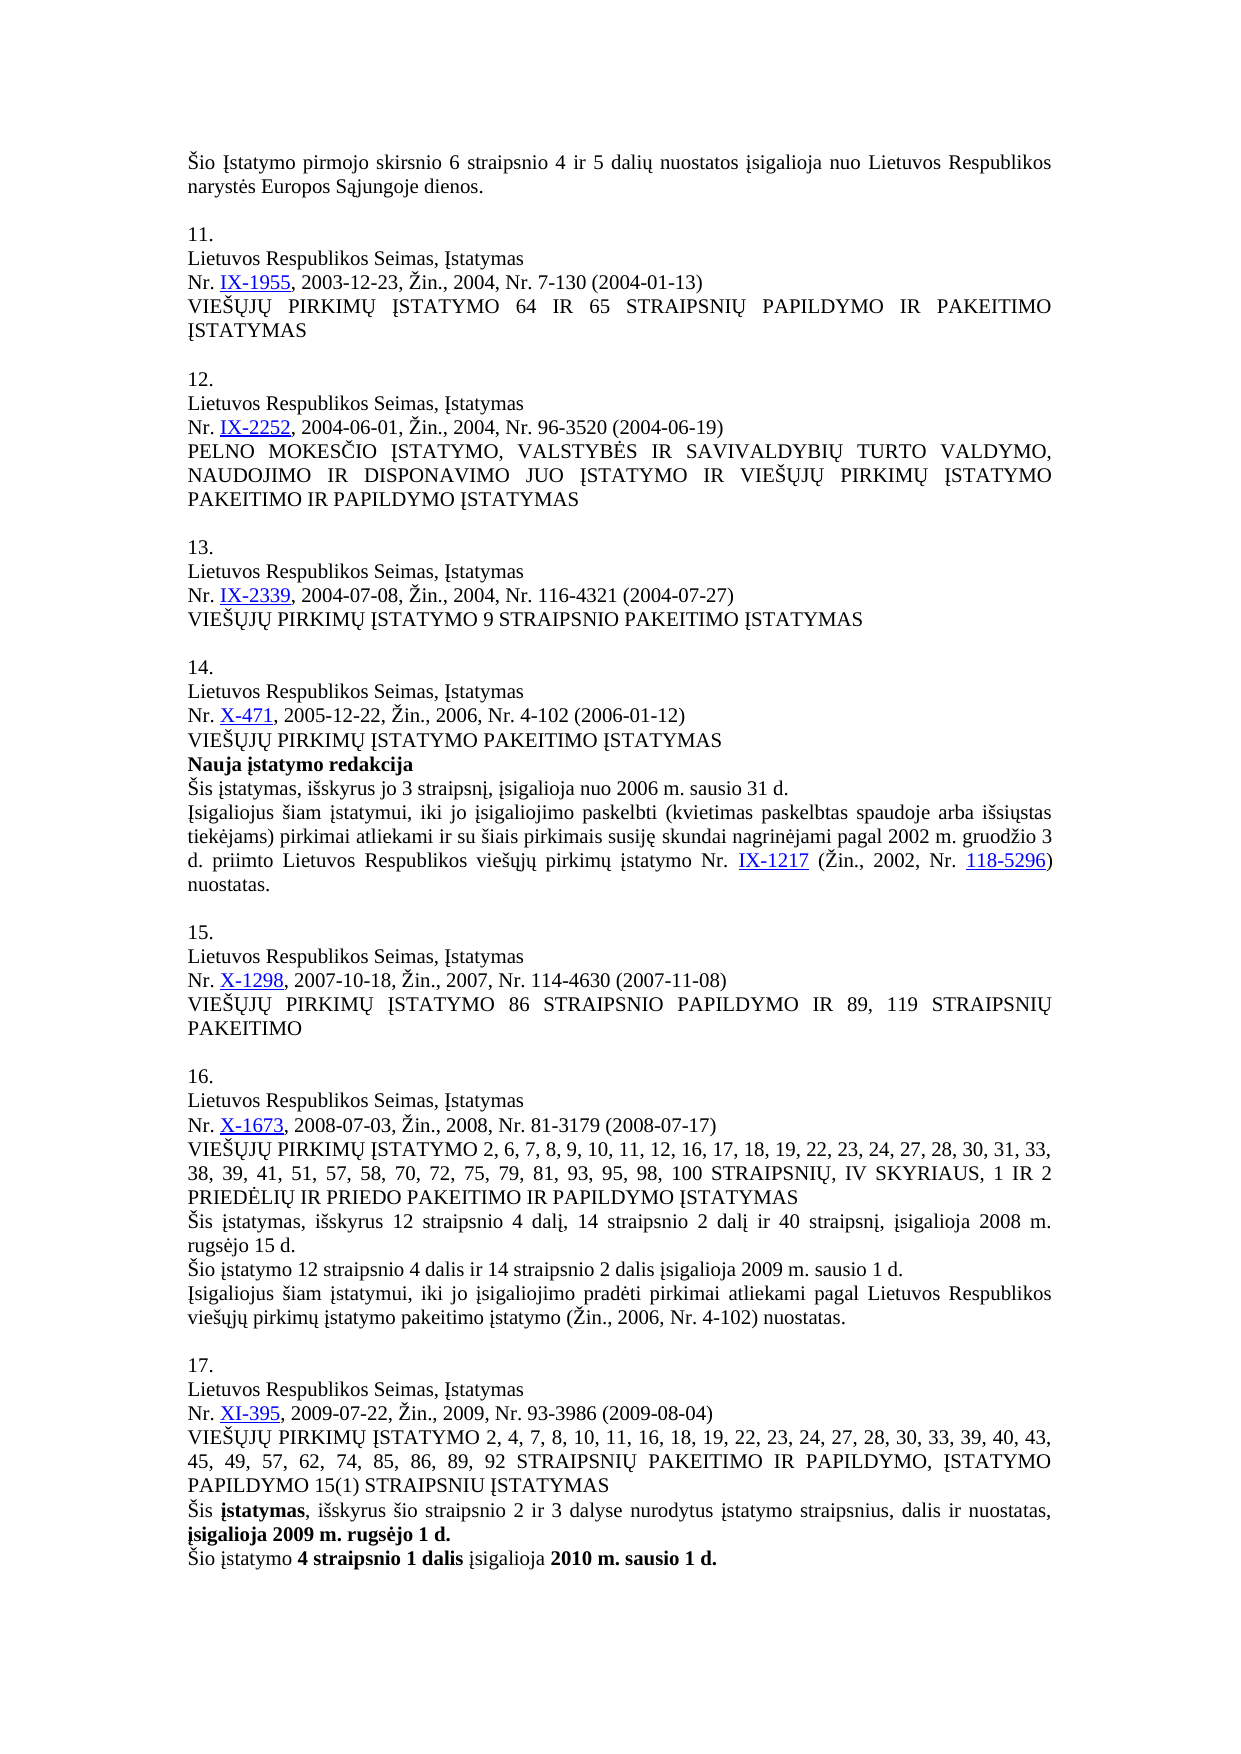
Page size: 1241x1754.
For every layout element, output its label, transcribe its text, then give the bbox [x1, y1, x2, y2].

text Įsigaliojus šiam įstatymui, iki jo įsigaliojimo paskelbti (kvietimas paskelbtas spaudoje arba išsiųstas tiekėjams) pirkimai atliekami ir su šiais pirkimais susiję skundai nagrinėjami pagal . gruodžio 3 d. priimto Lietuvos Respublikos viešųjų pirkimų įstatymo Nr. IX-1217 (Žin., 2002, Nr. 118-5296) nuostatas. [187, 800, 1053, 896]
text Nr. XI-395, 2009-07-22, Žin., 2009, Nr. 93-3986 (2009-08-04) [187, 1401, 1053, 1425]
text Nr. X-1298, 2007-10-18, Žin., 2007, Nr. 114-4630 (2007-11-08) [187, 968, 1053, 992]
text Šis įstatymas, išskyrus 12 straipsnio 4 dalį, 14 straipsnio 2 dalį ir 40 straipsnį, įsigalioja . rugsėjo 15 d. [187, 1209, 1053, 1257]
text VIEŠŲJŲ PIRKIMŲ ĮSTATYMO 2, 4, 7, 8, 10, 11, 16, 18, 19, 22, 23, 24, 27, 28, 30, 33, 39, 40, 43, 45, 49, 57, 62, 74, 85, 86, 89, 92 STRAIPSNIŲ PAKEITIMO IR PAPILDYMO, ĮSTATYMO PAPILDYMO 15(1) STRAIPSNIU ĮSTATYMAS [187, 1425, 1053, 1497]
text Šis įstatymas, išskyrus jo 3 straipsnį, įsigalioja nuo . sausio 31 d. [187, 776, 1053, 800]
text VIEŠŲJŲ PIRKIMŲ ĮSTATYMO 9 STRAIPSNIO PAKEITIMO ĮSTATYMAS [187, 607, 1053, 631]
text Įsigaliojus šiam įstatymui, iki jo įsigaliojimo pradėti pirkimai atliekami pagal Lietuvos Respublikos viešųjų pirkimų įstatymo pakeitimo įstatymo (Žin., 2006, Nr. 4-102) nuostatas. [187, 1281, 1053, 1329]
text 14. [187, 655, 1053, 679]
text 17. [187, 1353, 1053, 1377]
text 13. [187, 535, 1053, 559]
text 16. [187, 1064, 1053, 1088]
text Lietuvos Respublikos Seimas, Įstatymas [187, 679, 1053, 703]
text VIEŠŲJŲ PIRKIMŲ ĮSTATYMO 64 IR 65 STRAIPSNIŲ PAPILDYMO IR PAKEITIMO ĮSTATYMAS [187, 294, 1053, 342]
text Lietuvos Respublikos Seimas, Įstatymas [187, 1088, 1053, 1112]
text Nr. X-471, 2005-12-22, Žin., 2006, Nr. 4-102 (2006-01-12) [187, 703, 1053, 727]
text Nr. IX-2252, 2004-06-01, Žin., 2004, Nr. 96-3520 (2004-06-19) [187, 415, 1053, 439]
text Nr. IX-2339, 2004-07-08, Žin., 2004, Nr. 116-4321 (2004-07-27) [187, 583, 1053, 607]
text VIEŠŲJŲ PIRKIMŲ ĮSTATYMO 2, 6, 7, 8, 9, 10, 11, 12, 16, 17, 18, 19, 22, 23, 24, 27, 28, 30, 31, 33, 38, 39, 41, 51, 57, 58, 70, 72, 75, 79, 81, 93, 95, 98, 100 STRAIPSNIŲ, IV SKYRIAUS, 1 IR 2 PRIEDĖLIŲ IR PRIEDO PAKEITIMO IR PAPILDYMO ĮSTATYMAS [187, 1137, 1053, 1209]
text Lietuvos Respublikos Seimas, Įstatymas [187, 246, 1053, 270]
text Lietuvos Respublikos Seimas, Įstatymas [187, 1377, 1053, 1401]
text VIEŠŲJŲ PIRKIMŲ ĮSTATYMO 86 STRAIPSNIO PAPILDYMO IR 89, 119 STRAIPSNIŲ PAKEITIMO [187, 992, 1053, 1040]
text VIEŠŲJŲ PIRKIMŲ ĮSTATYMO PAKEITIMO ĮSTATYMAS [187, 727, 1053, 752]
text Nauja įstatymo redakcija [187, 752, 1053, 776]
text Šis įstatymas, išskyrus šio straipsnio 2 ir 3 dalyse nurodytus įstatymo straipsnius, dalis ir nuostatas, įsigalioja 2009 m. rugsėjo 1 d. [187, 1497, 1053, 1546]
text Nr. X-1673, 2008-07-03, Žin., 2008, Nr. 81-3179 (2008-07-17) [187, 1112, 1053, 1137]
text Šio Įstatymo pirmojo skirsnio 6 straipsnio 4 ir 5 dalių nuostatos įsigalioja nuo Lietuvos Respublikos narystės Europos Sąjungoje dienos. [187, 150, 1053, 198]
text 15. [187, 920, 1053, 944]
text 11. [187, 222, 1053, 246]
text Šio įstatymo 12 straipsnio 4 dalis ir 14 straipsnio 2 dalis įsigalioja . sausio 1 d. [187, 1257, 1053, 1281]
text PELNO MOKESČIO ĮSTATYMO, VALSTYBĖS IR SAVIVALDYBIŲ TURTO VALDYMO, NAUDOJIMO IR DISPONAVIMO JUO ĮSTATYMO IR VIEŠŲJŲ PIRKIMŲ ĮSTATYMO PAKEITIMO IR PAPILDYMO ĮSTATYMAS [187, 439, 1053, 511]
text Lietuvos Respublikos Seimas, Įstatymas [187, 391, 1053, 415]
text Lietuvos Respublikos Seimas, Įstatymas [187, 944, 1053, 968]
text Šio įstatymo 4 straipsnio 1 dalis įsigalioja 2010 m. sausio 1 d. [187, 1546, 1053, 1570]
text Nr. IX-1955, 2003-12-23, Žin., 2004, Nr. 7-130 (2004-01-13) [187, 270, 1053, 294]
text Lietuvos Respublikos Seimas, Įstatymas [187, 559, 1053, 583]
text 12. [187, 367, 1053, 391]
